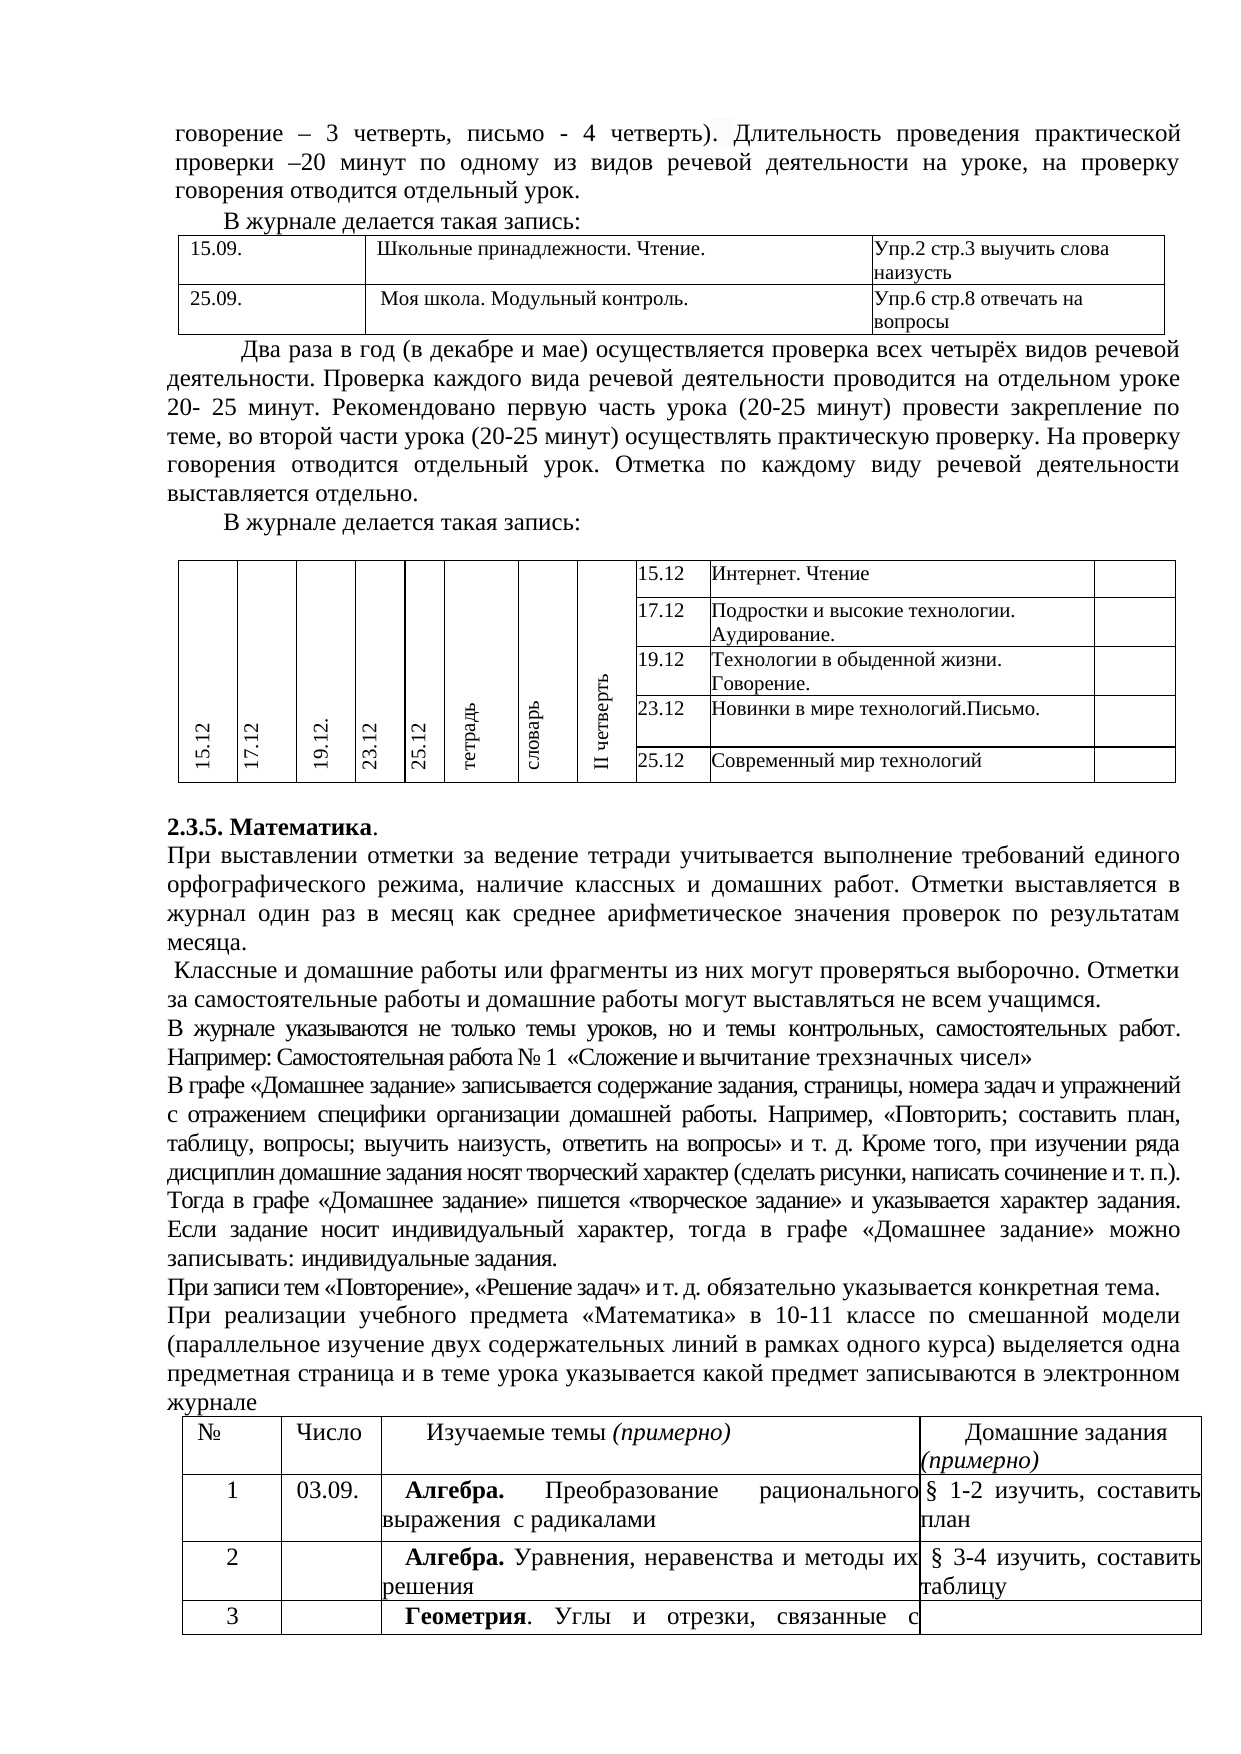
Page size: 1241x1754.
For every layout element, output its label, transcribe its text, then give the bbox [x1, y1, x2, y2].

text При записи тем «Повторение», «Решение задач» и т. д. обязательно указывается конкретная тема. [167, 1272, 1181, 1301]
table_cell § 3-4 изучить, составить таблицу [921, 1542, 1201, 1600]
table_header 23.12 [356, 561, 404, 782]
text При выставлении отметки за ведение тетради учитывается выполнение требований единого орфографического режима, наличие классных и домашних работ. Отметки выставляется в журнал один раз в месяц как среднее арифметическое значения проверок по результатам месяца. [167, 841, 1181, 956]
table_cell Подростки и высокие технологии. Аудирование. [711, 598, 1094, 646]
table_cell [382, 1601, 919, 1633]
table_cell Алгебра. Преобразование рационального выражения с радикалами [382, 1475, 919, 1541]
table_cell Современный мир технологий [711, 748, 1094, 782]
table_cell [1095, 647, 1175, 695]
table_header 15.09. [179, 236, 365, 284]
table_header [1095, 561, 1175, 597]
table_cell 03.09. [282, 1475, 381, 1541]
text В графе «Домашнее задание» записывается содержание задания, страницы, номера задач и упражнений с отражением специфики организации домашней работы. Например, «Повторить; составить план, таблицу, вопросы; выучить наизусть, ответить на вопросы» и т. д. Кроме того, при изучении ряда дисциплин домашние задания носят творческий характер (сделать рисунки, написать сочинение и т. п.). Тогда в графе «Домашнее задание» пишется «творческое задание» и указывается характер задания. Если задание носит индивидуальный характер, тогда в графе «Домашнее задание» можно записывать: индивидуальные задания. [167, 1071, 1181, 1272]
table_cell 25.12 [637, 748, 710, 782]
table_header № [183, 1417, 281, 1474]
table_header Домашние задания (примерно) [921, 1417, 1201, 1474]
table_header 15.12 [179, 561, 237, 782]
table_cell [1095, 598, 1175, 646]
table_cell § 1-2 изучить, составить план [921, 1475, 1201, 1541]
table_header Изучаемые темы (примерно) [382, 1417, 919, 1474]
table_header словарь [519, 561, 577, 782]
text В журнале делается такая запись: [167, 206, 1181, 235]
text В журнале делается такая запись: [167, 507, 1181, 536]
table_cell 17.12 [637, 598, 710, 646]
table_cell Моя школа. Модульный контроль. [366, 285, 872, 333]
table_cell 1 [183, 1475, 281, 1541]
table_header Интернет. Чтение [711, 561, 1094, 597]
table_header Упр.2 стр.3 выучить слова наизусть [873, 236, 1164, 284]
table_header тетрадь [445, 561, 518, 782]
table_cell 25.09. [179, 285, 365, 333]
table_header Число [282, 1417, 381, 1474]
table_cell Упр.6 стр.8 отвечать на вопросы [873, 285, 1164, 333]
table_header 17.12 [238, 561, 296, 782]
table_cell 23.12 [637, 696, 710, 746]
table_cell [921, 1601, 1201, 1633]
text При реализации учебного предмета «Математика» в 10-11 классе по смешанной модели (параллельное изучение двух содержательных линий в рамках одного курса) выделяется одна предметная страница и в теме урока указывается какой предмет записываются в электронном журнале [167, 1301, 1181, 1416]
table_header 25.12 [406, 561, 444, 782]
text 2.3.5. Математика. [167, 812, 1181, 841]
table_cell Алгебра. Уравнения, неравенства и методы их решения [382, 1542, 919, 1600]
table_cell 2 [183, 1542, 281, 1600]
table_cell [282, 1601, 381, 1633]
table_header 15.12 [637, 561, 710, 597]
text Классные и домашние работы или фрагменты из них могут проверяться выборочно. Отметки за самостоятельные работы и домашние работы могут выставляться не всем учащимся. [167, 956, 1181, 1013]
text В журнале указываются не только темы уроков, но и темы контрольных, самостоятельных работ. Например: Самостоятельная работа № 1 «Сложение и вычитание трехзначных чисел» [167, 1013, 1181, 1071]
table_cell 19.12 [637, 647, 710, 695]
table_header 19.12. [297, 561, 355, 782]
table_cell [1095, 696, 1175, 746]
table_header II четверть [578, 561, 636, 782]
table_cell 3 [183, 1601, 281, 1633]
table_cell [282, 1542, 381, 1600]
table_header Школьные принадлежности. Чтение. [366, 236, 872, 284]
table_cell [1095, 748, 1175, 782]
table_cell Новинки в мире технологий.Письмо. [711, 696, 1094, 746]
table_cell Технологии в обыденной жизни. Говорение. [711, 647, 1094, 695]
text Два раза в год (в декабре и мае) осуществляется проверка всех четырёх видов речевой деятельности. Проверка каждого вида речевой деятельности проводится на отдельном уроке 20- 25 минут. Рекомендовано первую часть урока (20-25 минут) провести закрепление по теме, во второй части урока (20-25 минут) осуществлять практическую проверку. На проверку говорения отводится отдельный урок. Отметка по каждому виду речевой деятельности выставляется отдельно. [167, 334, 1181, 507]
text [175, 118, 1181, 204]
